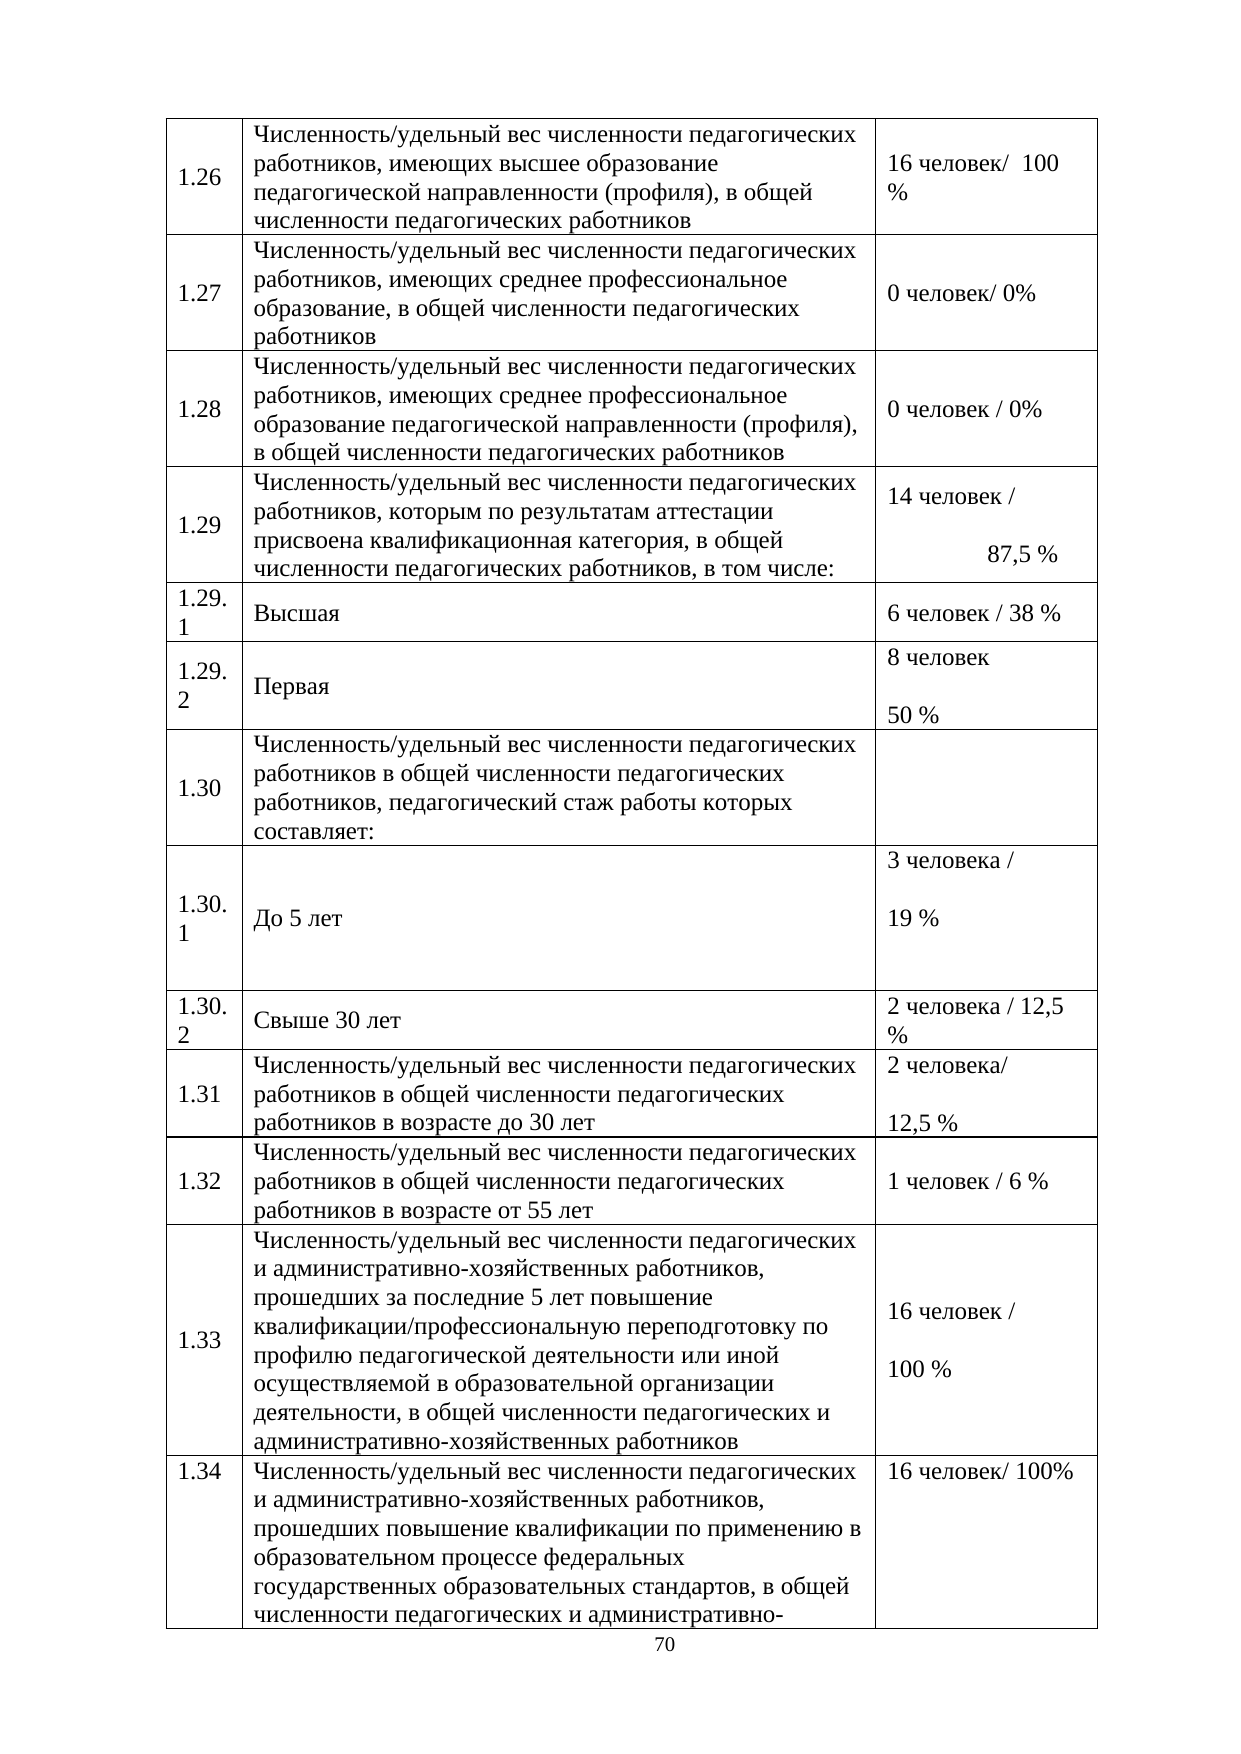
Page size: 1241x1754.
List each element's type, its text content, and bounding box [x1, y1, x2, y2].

table_cell 14 человек / 87,5 % [876, 467, 1097, 582]
table_cell 1.30 [167, 730, 242, 844]
table_cell 0 человек / 0% [876, 351, 1097, 466]
table_cell 1.29 [167, 467, 242, 582]
table_cell [876, 730, 1097, 844]
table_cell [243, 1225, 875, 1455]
table_cell Численность/удельный вес численности педагогических работников в общей численности педагогических работников, педагогический стаж работы которых составляет: [243, 730, 875, 844]
table_cell 6 человек / 38 % [876, 583, 1097, 641]
table_cell 16 человек/ 100 % [876, 119, 1097, 234]
table_cell 1.29.1 [167, 583, 242, 641]
table_cell 1.29.2 [167, 642, 242, 728]
table_cell Численность/удельный вес численности педагогических работников в общей численности педагогических работников в возрасте от 55 лет [243, 1138, 875, 1224]
table_cell Первая [243, 642, 875, 728]
table_cell Высшая [243, 583, 875, 641]
table_cell 1.31 [167, 1050, 242, 1136]
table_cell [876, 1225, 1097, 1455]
table_cell Численность/удельный вес численности педагогических работников, имеющих высшее образование педагогической направленности (профиля), в общей численности педагогических работников [243, 119, 875, 234]
table_cell 2 человека/ 12,5 % [876, 1050, 1097, 1136]
table_cell Свыше 30 лет [243, 991, 875, 1049]
table_cell 1.30.1 [167, 846, 242, 990]
table_cell До 5 лет [243, 846, 875, 990]
table_cell 1.27 [167, 235, 242, 350]
table_cell 1.30.2 [167, 991, 242, 1049]
table_cell Численность/удельный вес численности педагогических работников, имеющих среднее профессиональное образование, в общей численности педагогических работников [243, 235, 875, 350]
table_cell 8 человек 50 % [876, 642, 1097, 728]
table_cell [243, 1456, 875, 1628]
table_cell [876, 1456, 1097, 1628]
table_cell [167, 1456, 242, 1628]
table_cell 1.26 [167, 119, 242, 234]
table_cell Численность/удельный вес численности педагогических работников, которым по результатам аттестации присвоена квалификационная категория, в общей численности педагогических работников, в том числе: [243, 467, 875, 582]
table_cell 1.32 [167, 1138, 242, 1224]
table_cell Численность/удельный вес численности педагогических работников, имеющих среднее профессиональное образование педагогической направленности (профиля), в общей численности педагогических работников [243, 351, 875, 466]
table_cell 3 человека / 19 % [876, 846, 1097, 990]
table_cell 1.28 [167, 351, 242, 466]
table_cell 2 человека / 12,5 % [876, 991, 1097, 1049]
table_cell 0 человек/ 0% [876, 235, 1097, 350]
table_cell Численность/удельный вес численности педагогических работников в общей численности педагогических работников в возрасте до 30 лет [243, 1050, 875, 1136]
table_cell 1 человек / 6 % [876, 1138, 1097, 1224]
table_cell 1.33 [167, 1225, 242, 1455]
